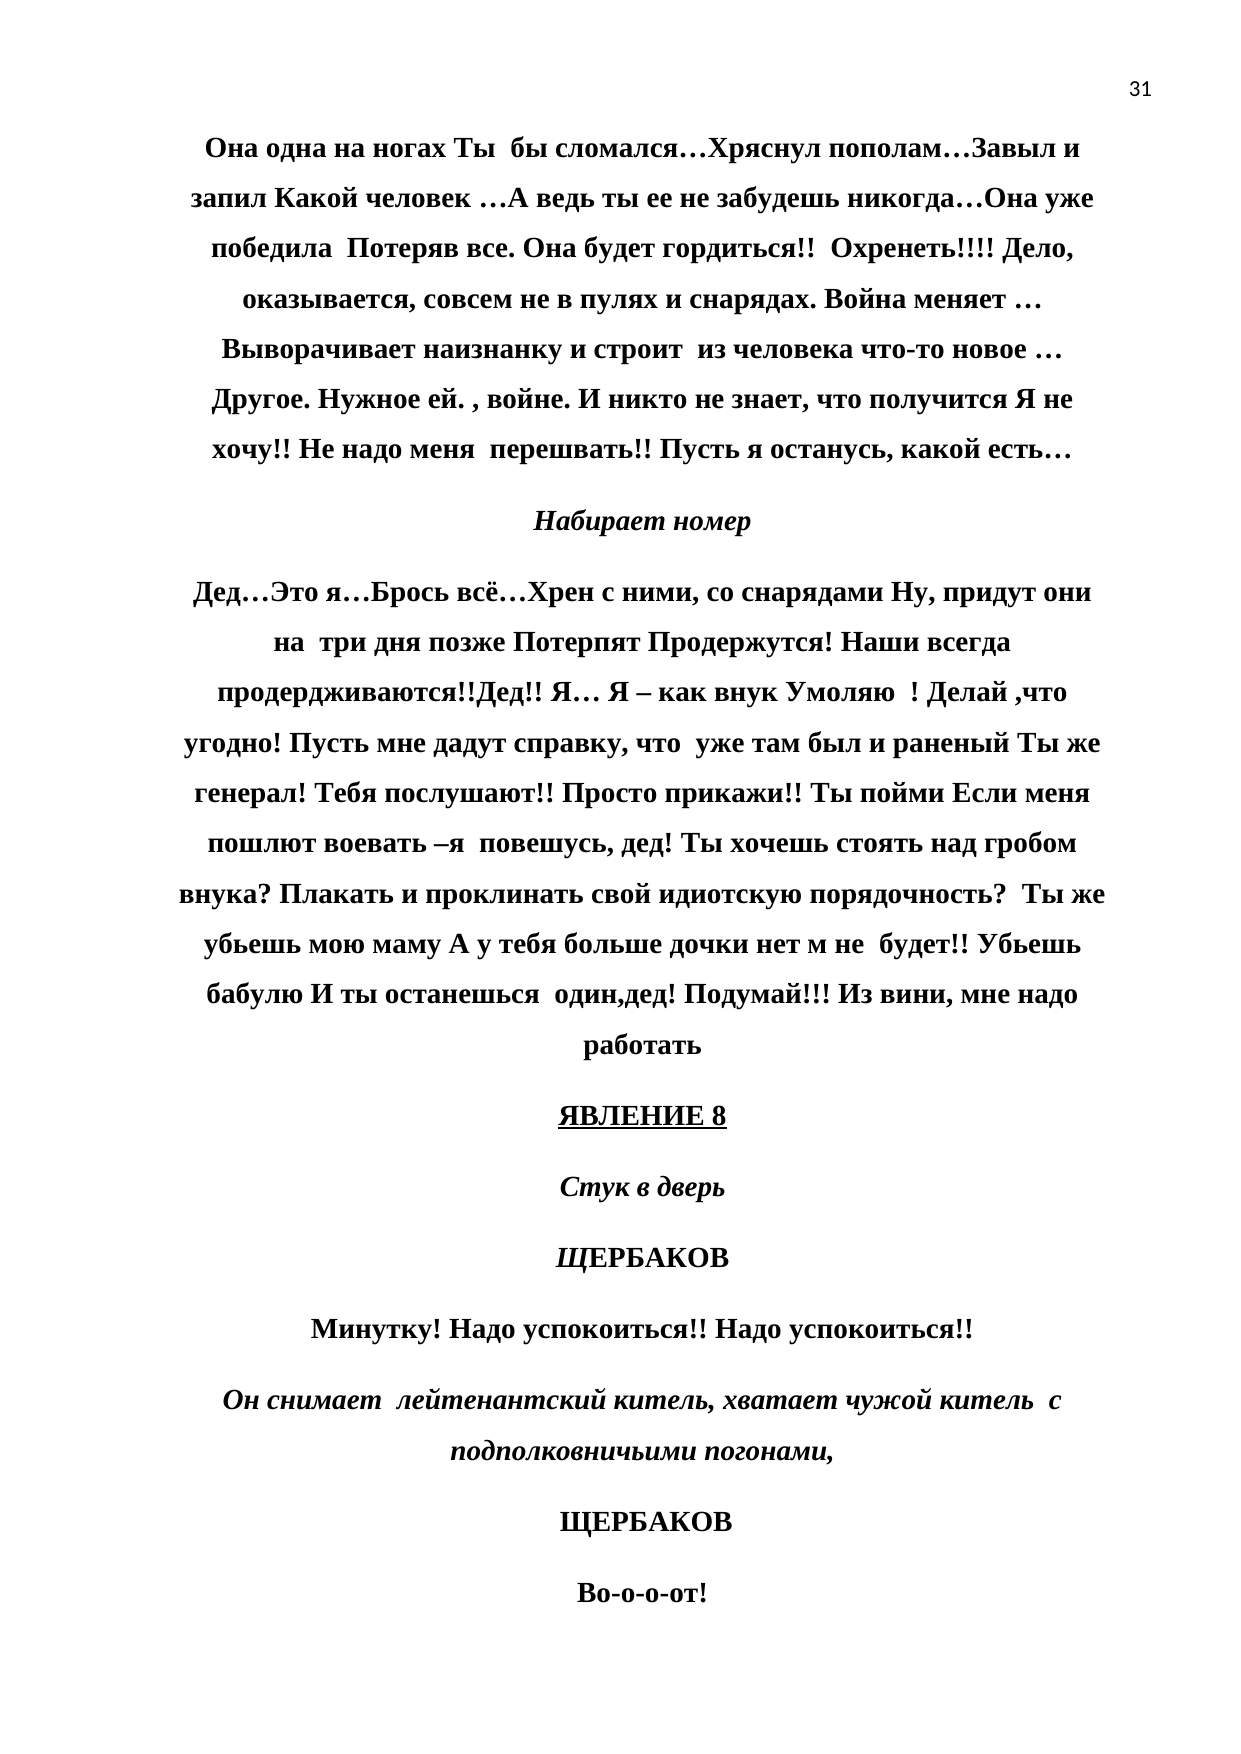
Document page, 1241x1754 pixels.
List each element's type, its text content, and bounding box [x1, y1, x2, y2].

text Стук в дверь [177, 1169, 1107, 1203]
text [177, 130, 1107, 465]
text ЩЕРБАКОВ [177, 1504, 1107, 1537]
text Он снимает лейтенантский китель, хватает чужой китель с подполковничьими погонами, [177, 1382, 1107, 1466]
text ЯВЛЕНИЕ 8 [177, 1098, 1107, 1131]
text Минутку! Надо успокоиться!! Надо успокоиться!! [177, 1311, 1107, 1345]
text ЩЕРБАКОВ [177, 1240, 1107, 1274]
text Дед…Это я…Брось всё…Хрен с ними, со снарядами Ну, придут они на три дня позже Потерпят Продержутся! Наши всегда продердживаются!!Дед!! Я… Я – как внук Умоляю ! Делай ,что угодно! Пусть мне дадут справку, что уже там был и раненый Ты же генерал! Тебя послушают!! Просто прикажи!! Ты пойми Если меня пошлют воевать –я повешусь, дед! Ты хочешь стоять над гробом внука? Плакать и проклинать свой идиотскую порядочность? Ты же убьешь мою маму А у тебя больше дочки нет м не будет!! Убьешь бабулю И ты останешься один,дед! Подумай!!! Из вини, мне надо работать [177, 574, 1107, 1060]
text Набирает номер [177, 503, 1107, 536]
text Во-о-о-от! [177, 1575, 1107, 1609]
